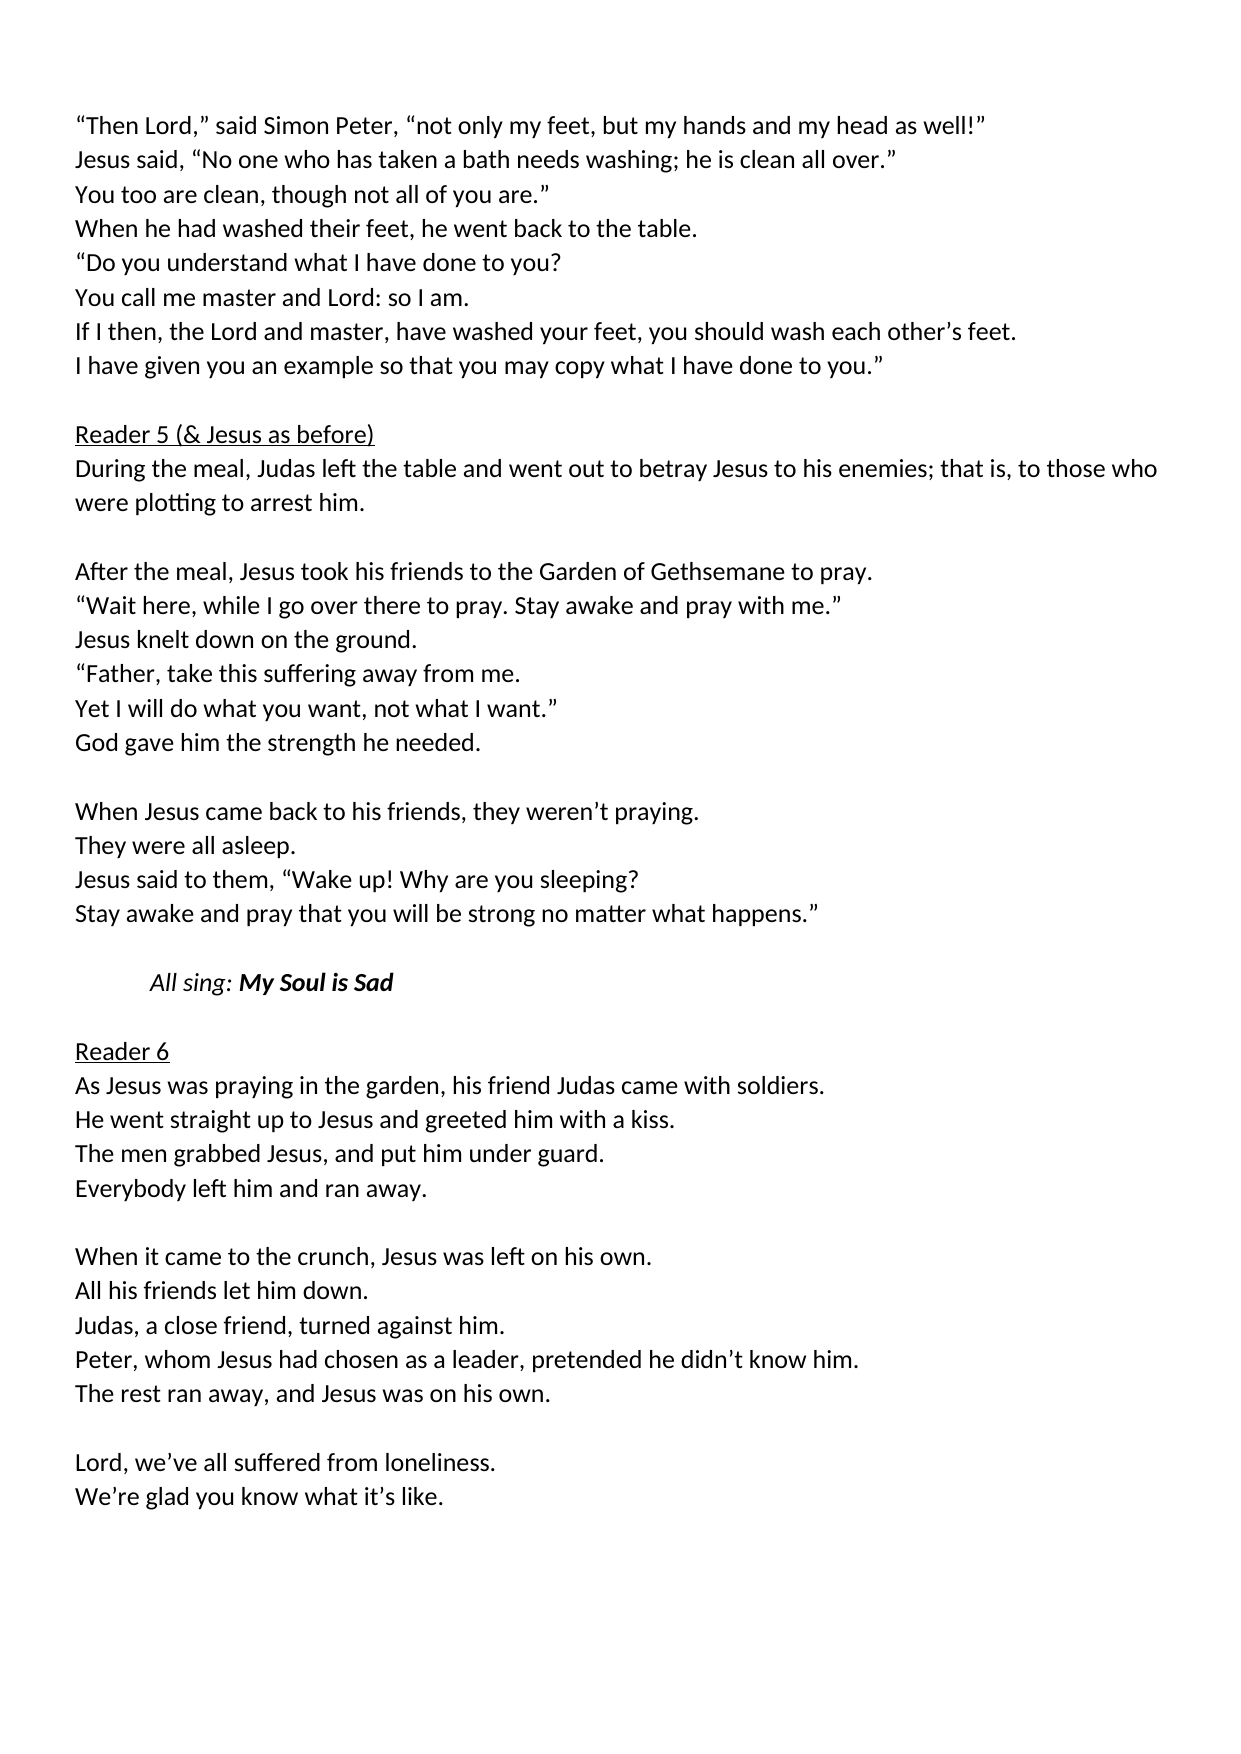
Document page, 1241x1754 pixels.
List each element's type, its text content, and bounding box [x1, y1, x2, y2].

text Jesus said, “No one who has taken a bath needs washing; he is clean all over.” [75, 143, 1165, 175]
text When Jesus came back to his friends, they weren’t praying. [75, 795, 1165, 826]
text “Wait here, while I go over there to pray. Stay awake and pray with me.” [75, 589, 1165, 621]
text You call me master and Lord: so I am. [75, 281, 1165, 312]
text Everybody left him and ran away. [75, 1172, 1165, 1203]
text “Do you understand what I have done to you? [75, 246, 1165, 278]
text They were all asleep. [75, 829, 1165, 861]
text “Father, take this suffering away from me. [75, 658, 1165, 689]
text All his friends let him down. [75, 1274, 1165, 1306]
text The men grabbed Jesus, and put him under guard. [75, 1137, 1165, 1169]
text Judas, a close friend, turned against him. [75, 1309, 1165, 1341]
text After the meal, Jesus took his friends to the Garden of Gethsemane to pray. [75, 555, 1165, 587]
text Yet I will do what you want, not what I want.” [75, 692, 1165, 724]
text “Then Lord,” said Simon Peter, “not only my feet, but my hands and my head as well!” [75, 109, 1165, 141]
text I have given you an example so that you may copy what I have done to you.” [75, 349, 1165, 381]
text Jesus knelt down on the ground. [75, 623, 1165, 655]
text Peter, whom Jesus had chosen as a leader, pretended he didn’t know him. [75, 1343, 1165, 1375]
text All sing: My Soul is Sad [150, 966, 1165, 998]
text Jesus said to them, “Wake up! Why are you sleeping? [75, 863, 1165, 895]
text God gave him the strength he needed. [75, 726, 1165, 758]
text He went straight up to Jesus and greeted him with a kiss. [75, 1103, 1165, 1135]
text Reader 5 (& Jesus as before) [75, 418, 1165, 449]
text Reader 6 [75, 1034, 1165, 1066]
text When it came to the crunch, Jesus was left on his own. [75, 1240, 1165, 1272]
text The rest ran away, and Jesus was on his own. [75, 1377, 1165, 1409]
text If I then, the Lord and master, have washed your feet, you should wash each other’s feet. [75, 315, 1165, 347]
text You too are clean, though not all of you are.” [75, 178, 1165, 209]
text When he had washed their feet, he went back to the table. [75, 212, 1165, 244]
text Stay awake and pray that you will be strong no matter what happens.” [75, 897, 1165, 929]
text Lord, we’ve all suffered from loneliness. [75, 1446, 1165, 1478]
text We’re glad you know what it’s like. [75, 1480, 1165, 1512]
text As Jesus was praying in the garden, his friend Judas came with soldiers. [75, 1069, 1165, 1101]
text During the meal, Judas left the table and went out to betray Jesus to his enemies; that is, to those who were plotting to arrest him. [75, 452, 1165, 518]
